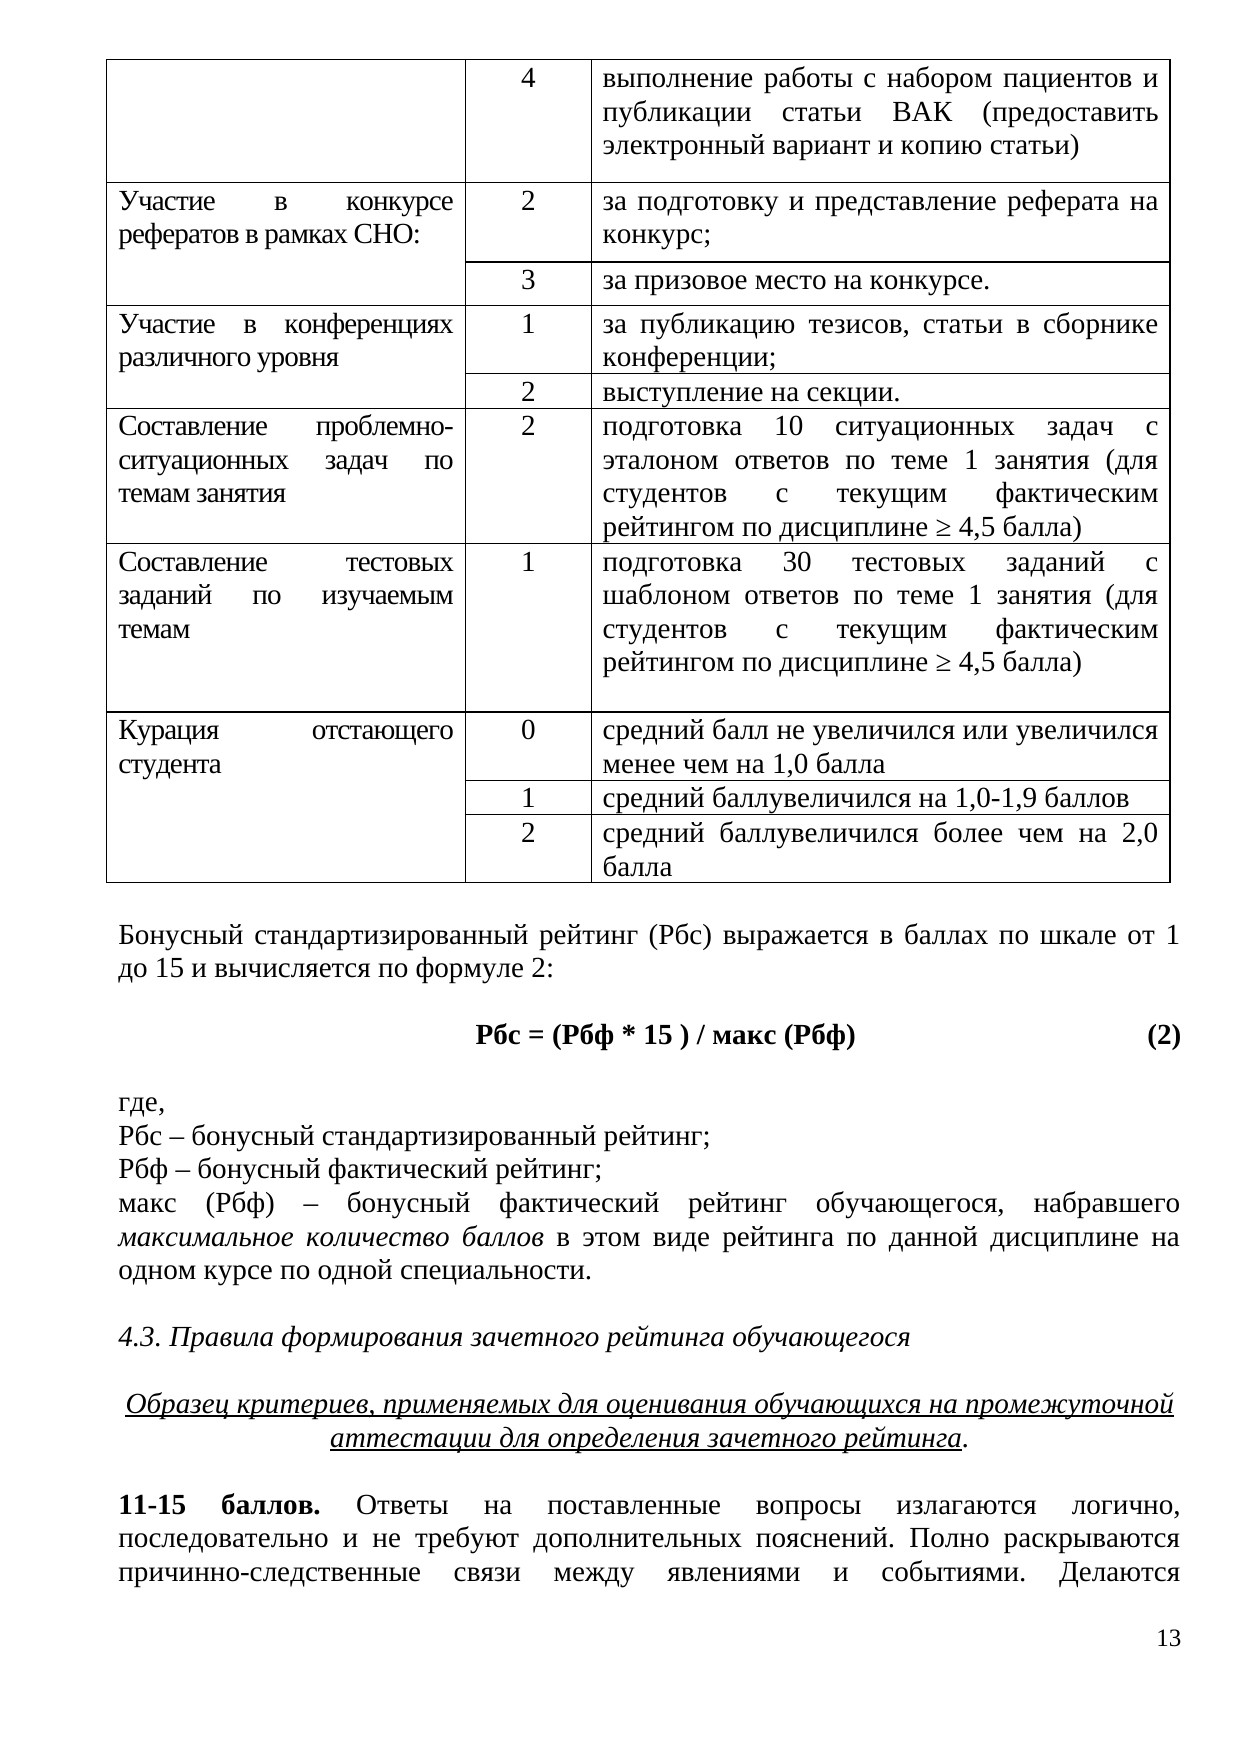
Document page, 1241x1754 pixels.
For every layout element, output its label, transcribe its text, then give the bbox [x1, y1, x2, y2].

table_cell выполнение работы с набором пациентов и публикации статьи ВАК (предоставить электронный вариант и копию статьи) [592, 60, 1169, 182]
list Рбф – бонусный фактический рейтинг; [118, 1152, 1181, 1185]
table_cell средний баллувеличился более чем на 2,0 балла [592, 815, 1169, 882]
table_cell за публикацию тезисов, статьи в сборнике конференции; [592, 306, 1169, 373]
table_cell средний балл не увеличился или увеличился менее чем на 1,0 балла [592, 713, 1169, 779]
table_cell 2 [466, 183, 591, 261]
table_cell Составление тестовых заданий по изучаемым темам [107, 544, 465, 711]
table_cell Составление проблемно-ситуационных задач по темам занятия [107, 409, 465, 543]
table_cell выступление на секции. [592, 374, 1169, 407]
table_cell 2 [466, 409, 591, 543]
table_cell подготовка 10 ситуационных задач с эталоном ответов по теме 1 занятия (для студентов с текущим фактическим рейтингом по дисциплине ≥ 4,5 балла) [592, 409, 1169, 543]
text 4.3. Правила формирования зачетного рейтинга обучающегося [118, 1319, 1181, 1353]
table_cell 2 [466, 815, 591, 882]
table_cell Курация отстающего студента [107, 713, 465, 882]
table_cell средний баллувеличился на 1,0-1,9 баллов [592, 781, 1169, 814]
text макс (Рбф) – бонусный фактический рейтинг обучающегося, набравшего максимальное количество баллов в этом виде рейтинга по данной дисциплине на одном курсе по одной специальности. [118, 1185, 1181, 1286]
list Образец критериев, применяемых для оценивания обучающихся на промежуточной аттестации для определения зачетного рейтинга. [118, 1386, 1181, 1453]
table_cell 1 [466, 544, 591, 711]
text Бонусный стандартизированный рейтинг (Рбс) выражается в баллах по шкале от 1 до 15 и вычисляется по формуле 2: [118, 917, 1181, 984]
table_cell 4 [466, 60, 591, 182]
table_cell 1 [466, 781, 591, 814]
table_cell за подготовку и представление реферата на конкурс; [592, 183, 1169, 261]
table_cell 2 [466, 374, 591, 407]
table_cell Участие в конкурсе рефератов в рамках СНО: [107, 183, 465, 305]
table_cell 3 [466, 263, 591, 305]
table_cell за призовое место на конкурсе. [592, 263, 1169, 305]
table_cell подготовка 30 тестовых заданий с шаблоном ответов по теме 1 занятия (для студентов с текущим фактическим рейтингом по дисциплине ≥ 4,5 балла) [592, 544, 1169, 711]
table_cell 0 [466, 713, 591, 779]
table_cell Участие в конференциях различного уровня [107, 306, 465, 407]
list где, [118, 1084, 1181, 1118]
table_cell 1 [466, 306, 591, 373]
list Рбс = (Рбф * 15 ) / макс (Рбф) (2) [118, 1017, 1181, 1051]
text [118, 1487, 1181, 1588]
list Рбс – бонусный стандартизированный рейтинг; [118, 1118, 1181, 1152]
